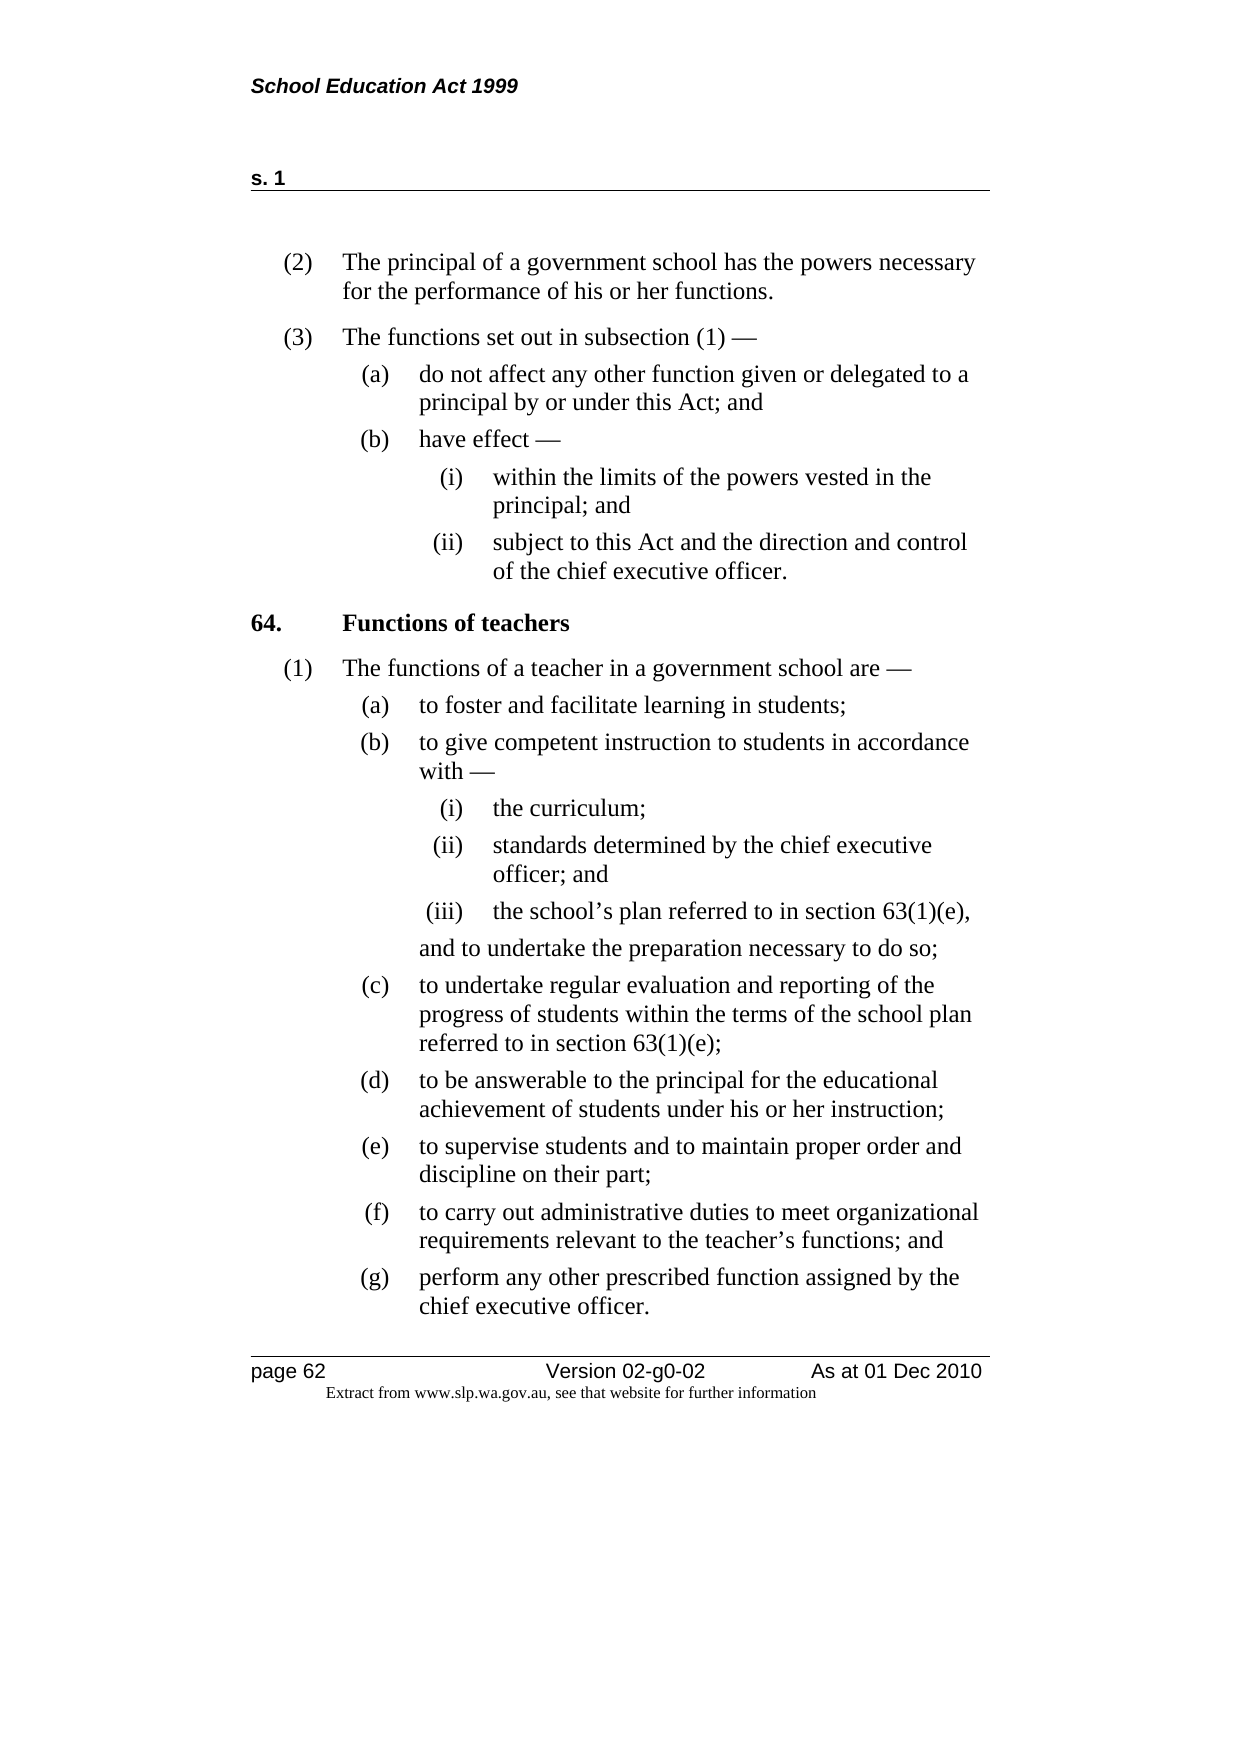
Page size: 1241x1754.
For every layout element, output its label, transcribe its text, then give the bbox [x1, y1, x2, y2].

text (i) within the limits of the powers vested in the principal; and [251, 462, 990, 519]
text and to undertake the preparation necessary to do so; [251, 933, 990, 962]
text (i) the curriculum; [251, 793, 990, 822]
text (g) perform any other prescribed function assigned by the chief executive officer. [251, 1262, 990, 1320]
subtitle 64. Functions of teachers [251, 608, 990, 637]
text (1) The functions of a teacher in a government school are — [251, 653, 990, 682]
text (2) The principal of a government school has the powers necessary for the performance of his or her functions. [251, 247, 990, 305]
text (ii) subject to this Act and the direction and control of the chief executive officer. [251, 527, 990, 585]
text (a) to foster and facilitate learning in students; [251, 690, 990, 719]
text (b) to give competent instruction to students in accordance with — [251, 727, 990, 785]
text (b) have effect — [251, 424, 990, 453]
text (ii) standards determined by the chief executive officer; and [251, 830, 990, 888]
text (e) to supervise students and to maintain proper order and discipline on their part; [251, 1131, 990, 1188]
text (f) to carry out administrative duties to meet organizational requirements relevant to the teacher’s functions; and [251, 1197, 990, 1254]
text (a) do not affect any other function given or delegated to a principal by or under this Act; and [251, 359, 990, 416]
text (c) to undertake regular evaluation and reporting of the progress of students within the terms of the school plan referred to in section 63(1)(e); [251, 970, 990, 1057]
text (3) The functions set out in subsection (1) — [251, 322, 990, 350]
text (d) to be answerable to the principal for the educational achievement of students under his or her instruction; [251, 1065, 990, 1122]
text (iii) the school’s plan referred to in section 63(1)(e), [251, 896, 990, 925]
